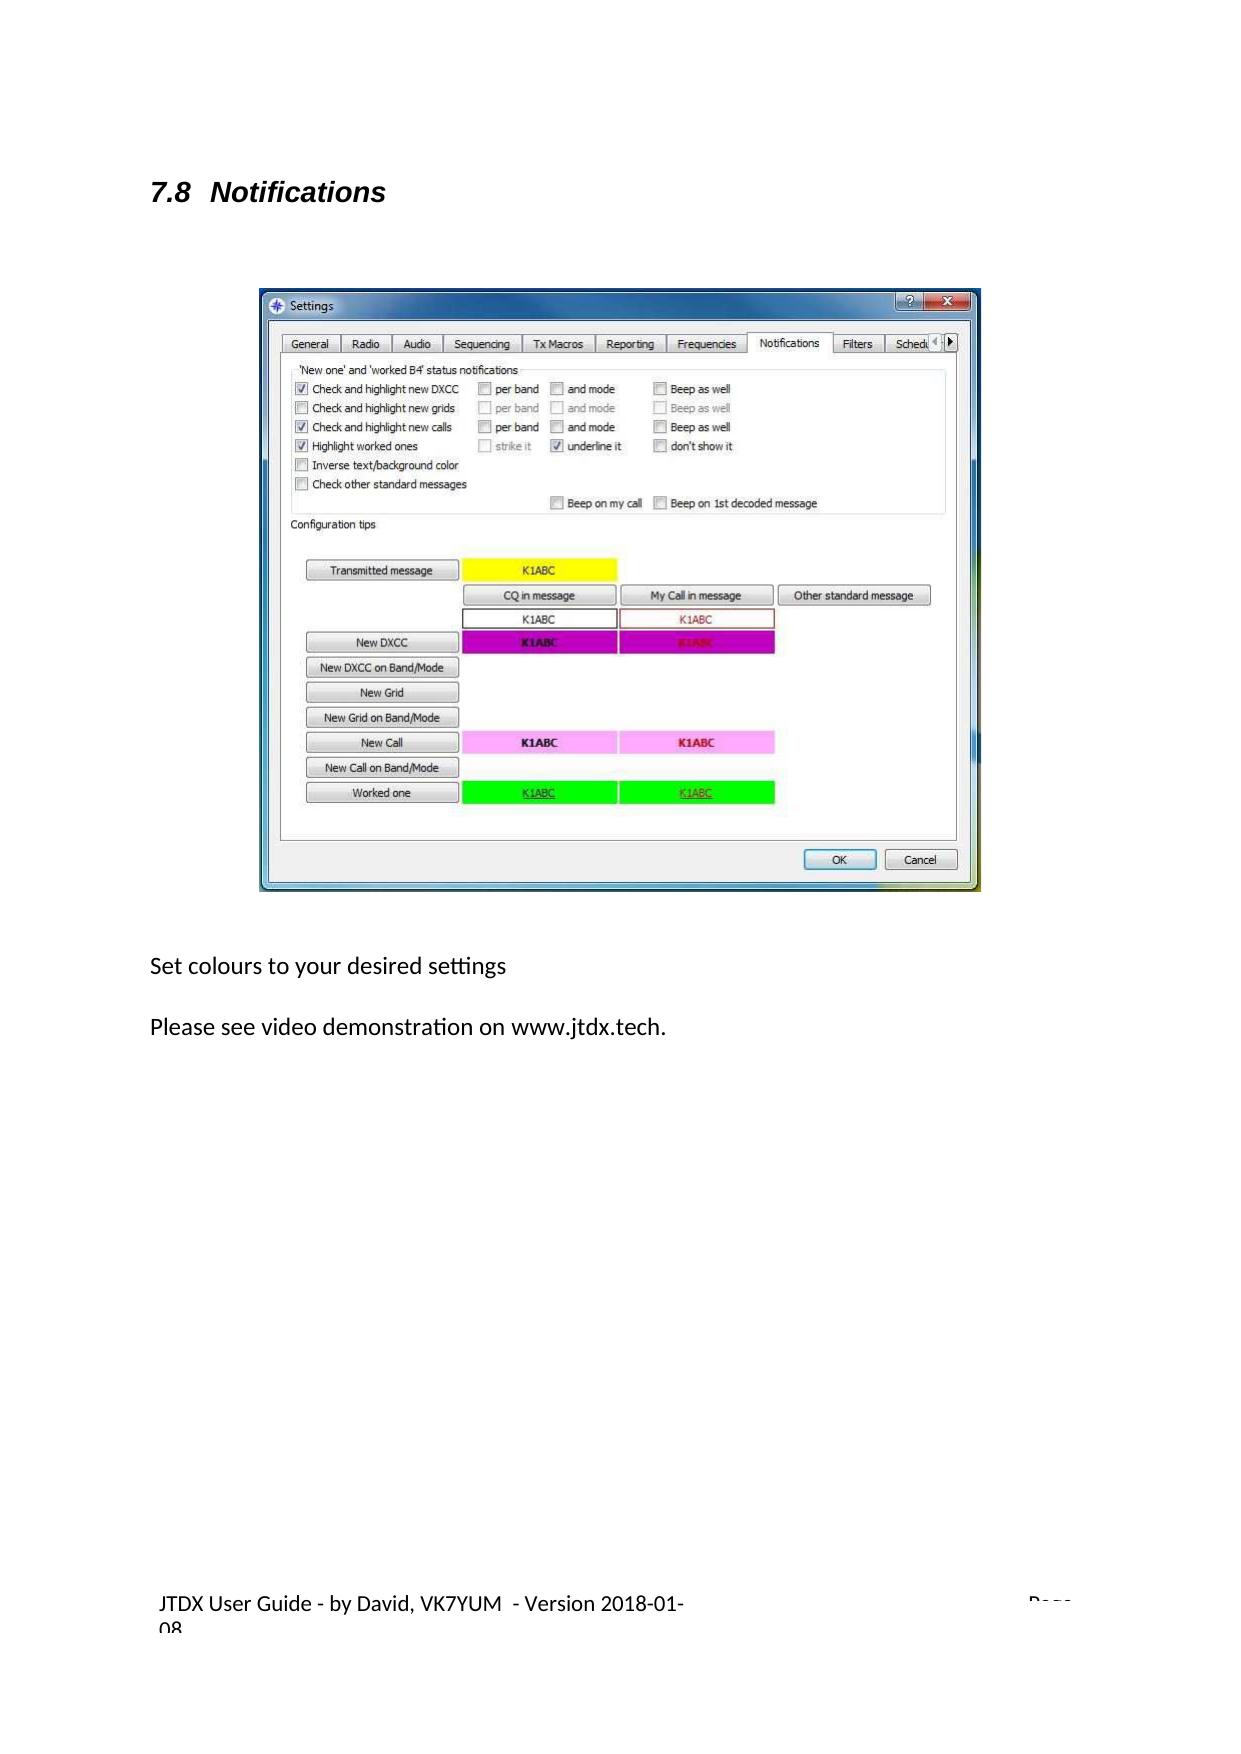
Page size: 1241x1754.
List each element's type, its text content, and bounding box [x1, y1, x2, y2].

text Set colours to your desired settings [150, 950, 1136, 980]
subtitle Notifications [150, 174, 1136, 208]
text Please see video demonstration on www.jtdx.tech. [150, 1011, 1136, 1041]
picture [259, 288, 982, 892]
